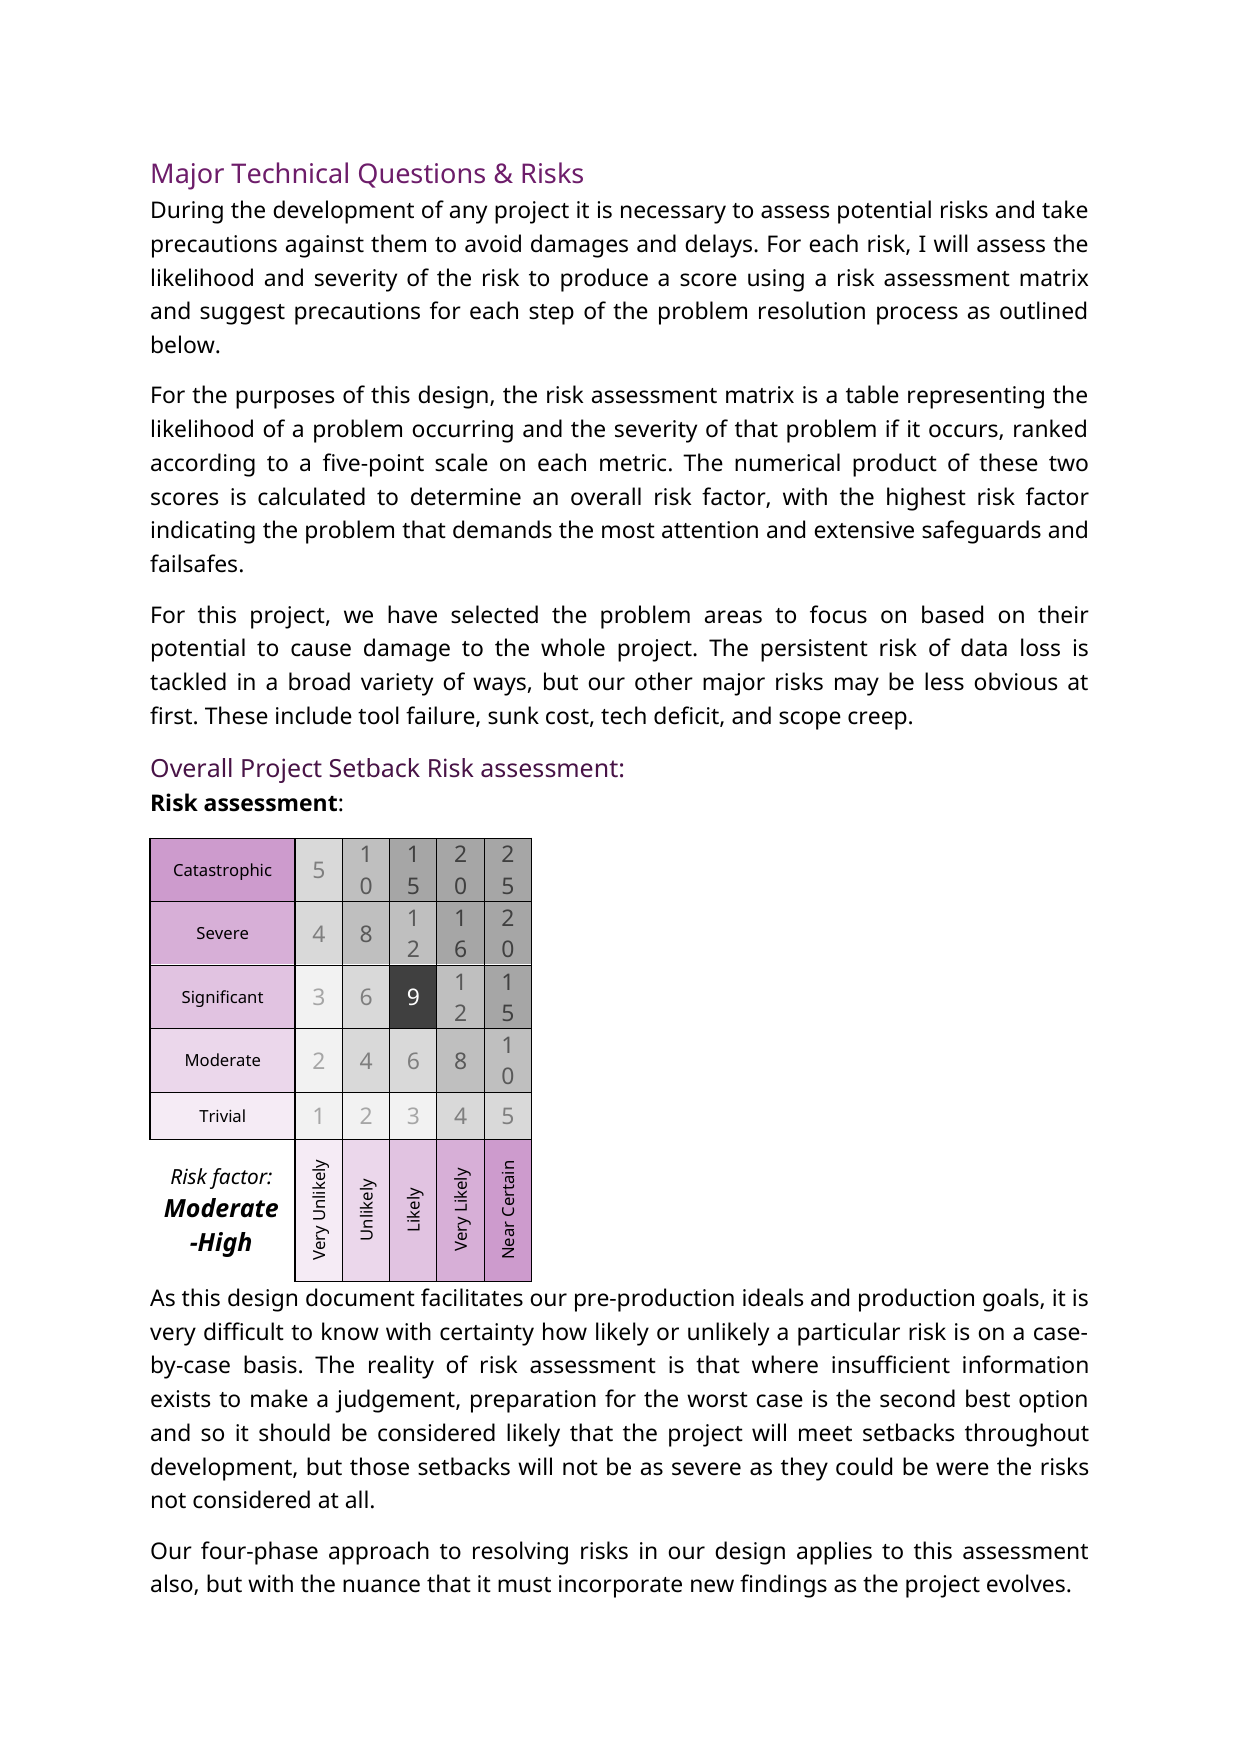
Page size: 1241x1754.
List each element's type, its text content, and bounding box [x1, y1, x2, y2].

table_header 25 [485, 839, 531, 901]
table_cell Risk factor: Moderate-High [150, 1140, 294, 1281]
table_cell 3 [390, 1093, 436, 1139]
table_cell Unlikely [343, 1140, 389, 1281]
table_cell Very Unlikely [296, 1140, 342, 1281]
text Risk assessment: [150, 787, 1090, 818]
table_cell 2 [296, 1029, 342, 1092]
subtitle Major Technical Questions & Risks [150, 154, 1090, 191]
text For this project, we have selected the problem areas to focus on based on their potential to cause damage to the whole project. The persistent risk of data loss is tackled in a broad variety of ways, but our other major risks may be less obvious at first. These include tool failure, sunk cost, tech deficit, and scope creep. [150, 598, 1090, 731]
table_cell 1 [296, 1093, 342, 1139]
table_cell Very Likely [437, 1140, 484, 1281]
table_cell 8 [343, 902, 389, 964]
table_cell 20 [485, 902, 531, 964]
table_header 15 [390, 839, 436, 901]
table_cell 15 [485, 966, 531, 1028]
table_cell Likely [390, 1140, 436, 1281]
table_cell Trivial [151, 1093, 294, 1139]
table_cell 4 [343, 1029, 389, 1092]
table_cell Moderate [151, 1029, 294, 1092]
table_cell Near Certain [485, 1140, 531, 1281]
table_cell 4 [437, 1093, 484, 1139]
table_cell 3 [296, 966, 342, 1028]
subtitle Overall Project Setback Risk assessment: [150, 750, 1090, 784]
text For the purposes of this design, the risk assessment matrix is a table representing the likelihood of a problem occurring and the severity of that problem if it occurs, ranked according to a five-point scale on each metric. The numerical product of these two scores is calculated to determine an overall risk factor, with the highest risk factor indicating the problem that demands the most attention and extensive safeguards and failsafes. [150, 379, 1090, 579]
text During the development of any project it is necessary to assess potential risks and take precautions against them to avoid damages and delays. For each risk, I will assess the likelihood and severity of the risk to produce a score using a risk assessment matrix and suggest precautions for each step of the problem resolution process as outlined below. [150, 194, 1090, 360]
table_cell 12 [437, 966, 484, 1028]
table_cell 12 [390, 902, 436, 964]
table_cell 4 [296, 902, 342, 964]
text Our four-phase approach to resolving risks in our design applies to this assessment also, but with the nuance that it must incorporate new findings as the project evolves. [150, 1534, 1090, 1599]
table_cell 10 [485, 1029, 531, 1092]
table_cell 6 [390, 1029, 436, 1092]
table_cell 8 [437, 1029, 484, 1092]
table_header Catastrophic [151, 839, 294, 901]
table_cell 9 [390, 966, 436, 1028]
table_header 5 [296, 839, 342, 901]
table_cell Significant [151, 966, 294, 1028]
table_header 10 [343, 839, 389, 901]
table_cell 16 [437, 902, 484, 964]
table_cell 2 [343, 1093, 389, 1139]
table_cell 5 [485, 1093, 531, 1139]
table_cell 6 [343, 966, 389, 1028]
text As this design document facilitates our pre-production ideals and production goals, it is very difficult to know with certainty how likely or unlikely a particular risk is on a case-by-case basis. The reality of risk assessment is that where insufficient information exists to make a judgement, preparation for the worst case is the second best option and so it should be considered likely that the project will meet setbacks throughout development, but those setbacks will not be as severe as they could be were the risks not considered at all. [150, 1282, 1090, 1515]
table_header 20 [437, 839, 484, 901]
table_cell Severe [151, 902, 294, 964]
